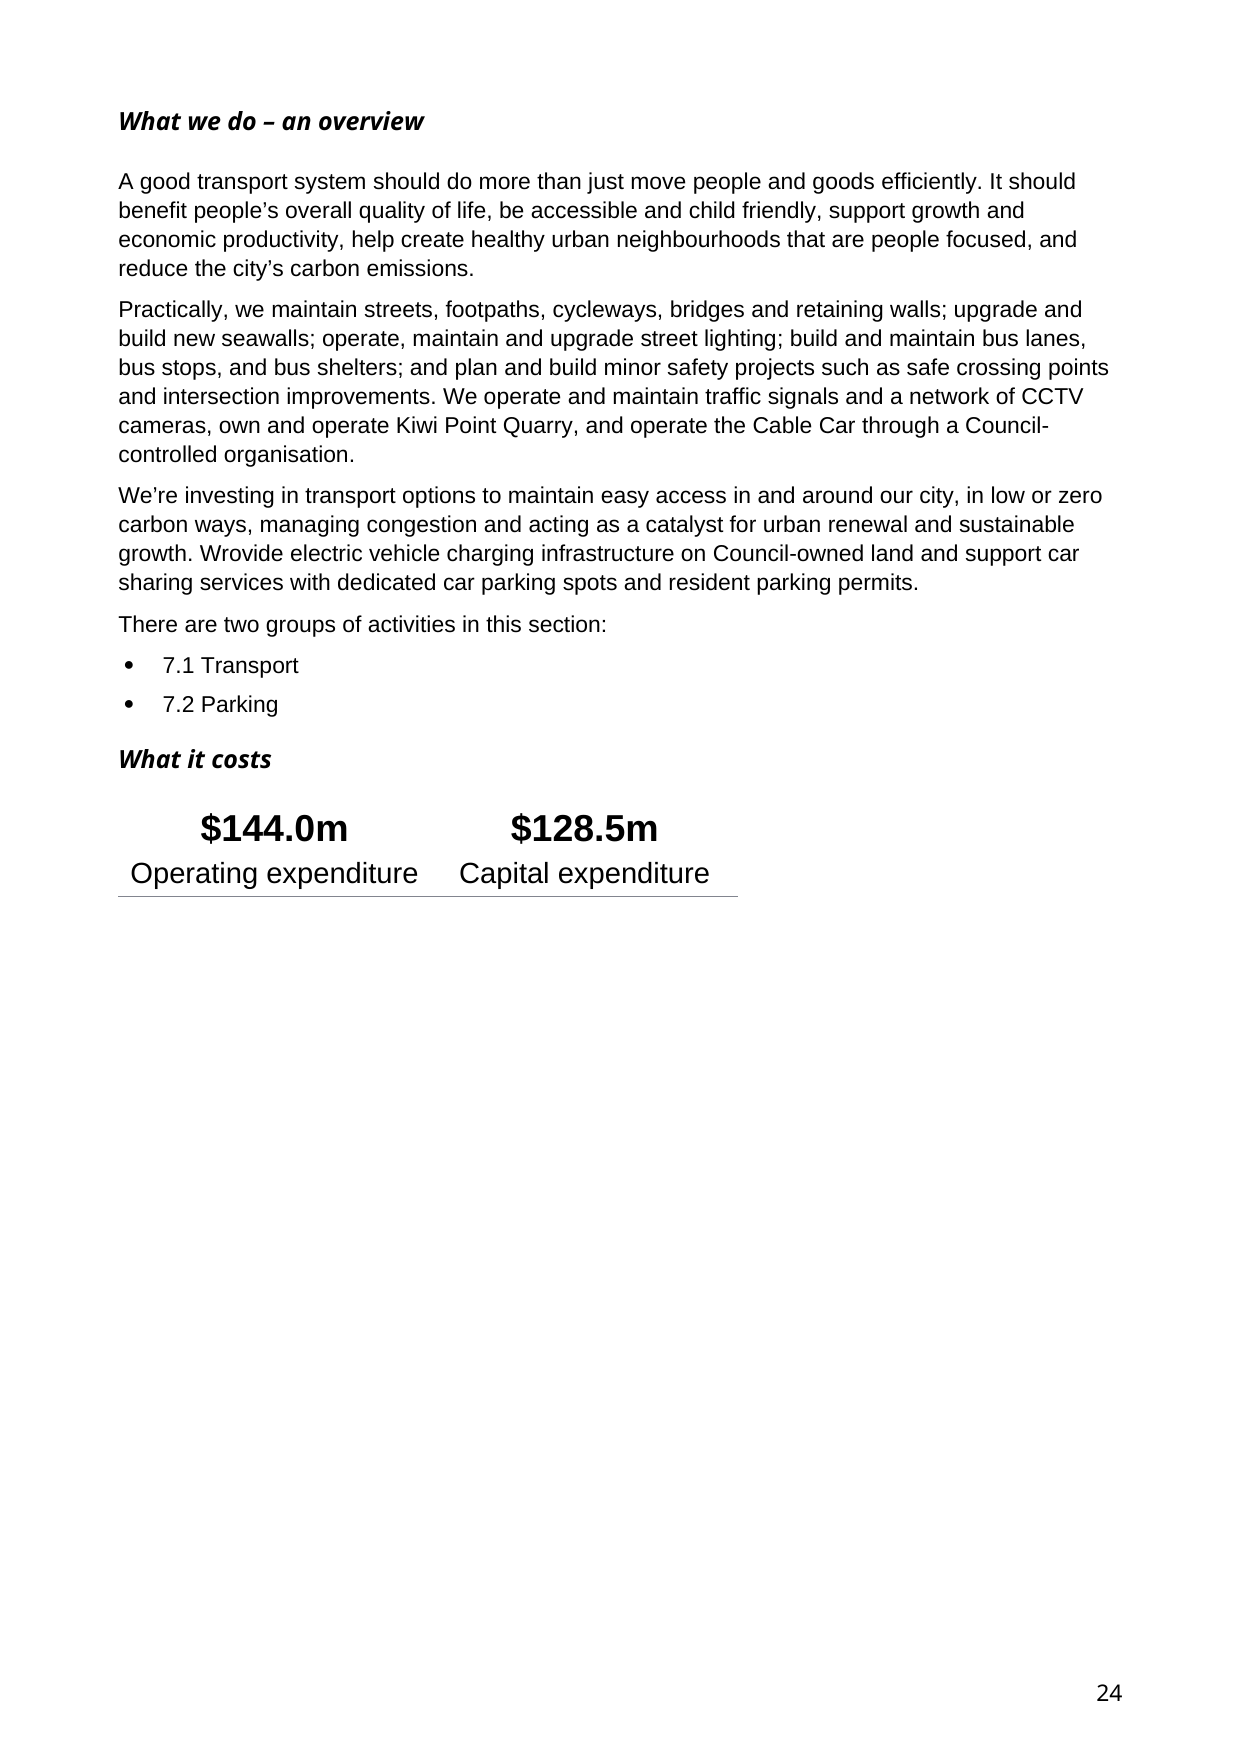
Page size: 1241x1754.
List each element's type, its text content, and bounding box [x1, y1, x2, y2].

subtitle What we do – an overview [118, 103, 1122, 137]
list 7.1 Transport [125, 652, 1122, 678]
list 7.2 Parking [125, 691, 1122, 717]
table_header $144.0m Operating expenditure [118, 806, 428, 896]
text Practically, we maintain streets, footpaths, cycleways, bridges and retaining walls; upgrade and build new seawalls; operate, maintain and upgrade street lighting; build and maintain bus lanes, bus stops, and bus shelters; and plan and build minor safety projects such as safe crossing points and intersection improvements. We operate and maintain traffic signals and a network of CCTV cameras, own and operate Kiwi Point Quarry, and operate the Cable Car through a Council-controlled organisation. [118, 296, 1122, 467]
text There are two groups of activities in this section: [118, 611, 1122, 637]
table_header $128.5m Capital expenditure [428, 806, 738, 896]
text We’re investing in transport options to maintain easy access in and around our city, in low or zero carbon ways, managing congestion and acting as a catalyst for urban renewal and sustainable growth. Wrovide electric vehicle charging infrastructure on Council-owned land and support car sharing services with dedicated car parking spots and resident parking permits. [118, 482, 1122, 595]
text A good transport system should do more than just move people and goods efficiently. It should benefit people’s overall quality of life, be accessible and child friendly, support growth and economic productivity, help create healthy urban neighbourhoods that are people focused, and reduce the city’s carbon emissions. [118, 168, 1122, 281]
subtitle What it costs [118, 742, 1122, 776]
